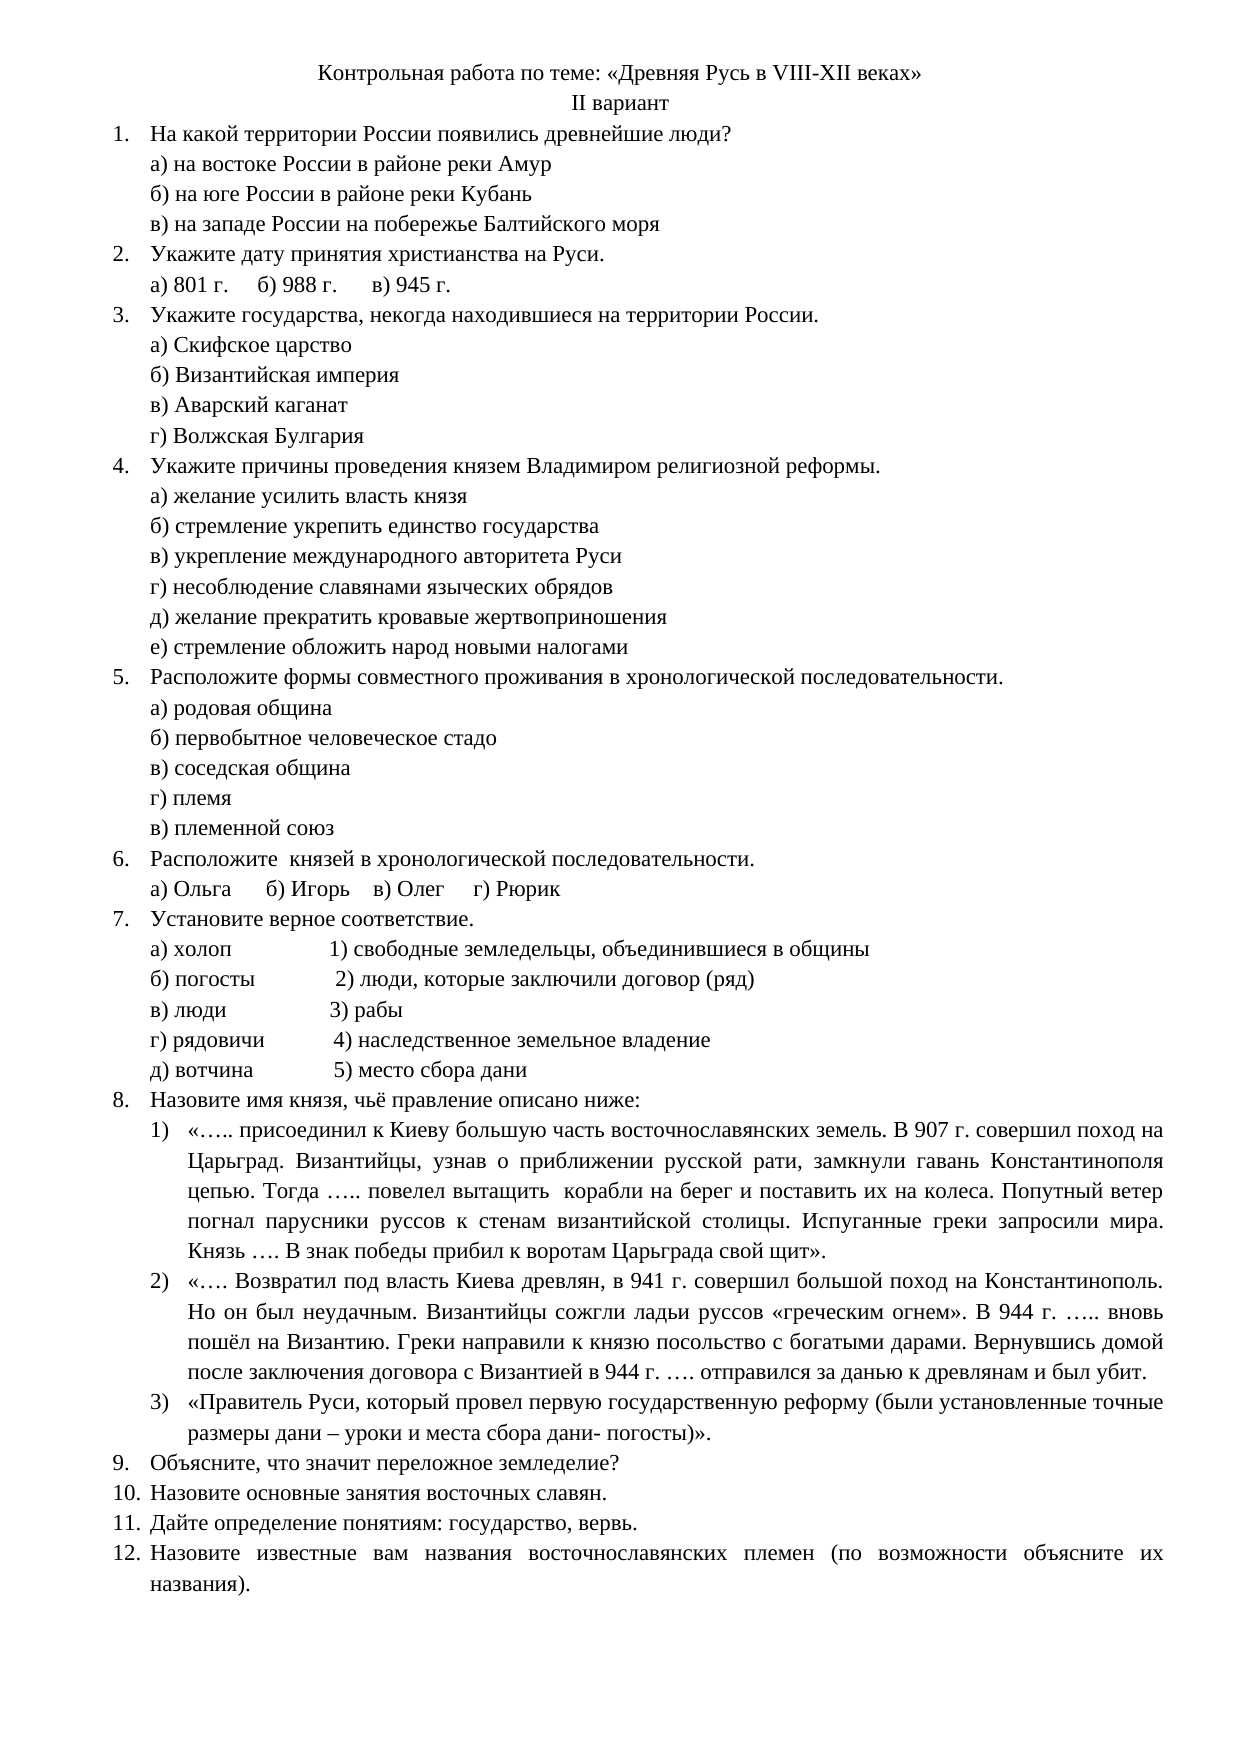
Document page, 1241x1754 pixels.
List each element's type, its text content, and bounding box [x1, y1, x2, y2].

list На какой территории России появились древнейшие люди? [112, 119, 1165, 146]
list в) на западе России на побережье Балтийского моря [150, 210, 1165, 237]
list в) соседская община [150, 754, 1165, 780]
list а) желание усилить власть князя [150, 482, 1165, 508]
list в) племенной союз [150, 814, 1165, 841]
list а) 801 г. б) 988 г. в) 945 г. [150, 271, 1165, 297]
list «…. Возвратил под власть Киева древлян, в 941 г. совершил большой поход на Константинополь. Но он был неудачным. Византийцы сожгли ладьи руссов «греческим огнем». В 944 г. ….. вновь пошёл на Византию. Греки направили к князю посольство с богатыми дарами. Вернувшись домой после заключения договора с Византией в 944 г. …. отправился за данью к древлянам и был убит. [150, 1267, 1165, 1384]
list а) на востоке России в районе реки Амур [150, 150, 1165, 176]
list Установите верное соответствие. [112, 905, 1165, 931]
list Назовите основные занятия восточных славян. [112, 1479, 1165, 1505]
list в) Аварский каганат [150, 391, 1165, 418]
list г) племя [150, 784, 1165, 811]
list в) люди 3) рабы [150, 996, 1165, 1022]
list б) погосты 2) люди, которые заключили договор (ряд) [150, 965, 1165, 992]
list Укажите причины проведения князем Владимиром религиозной реформы. [112, 452, 1165, 478]
list б) стремление укрепить единство государства [150, 512, 1165, 539]
list Дайте определение понятиям: государство, вервь. [112, 1509, 1165, 1536]
list д) вотчина 5) место сбора дани [150, 1056, 1165, 1082]
list Расположите князей в хронологической последовательности. [112, 844, 1165, 871]
list а) Ольга б) Игорь в) Олег г) Рюрик [150, 875, 1165, 901]
list г) несоблюдение славянами языческих обрядов [150, 573, 1165, 599]
list Расположите формы совместного проживания в хронологической последовательности. [112, 663, 1165, 690]
list а) Скифское царство [150, 331, 1165, 357]
list д) желание прекратить кровавые жертвоприношения [150, 603, 1165, 629]
list б) на юге России в районе реки Кубань [150, 180, 1165, 206]
list б) первобытное человеческое стадо [150, 724, 1165, 750]
list г) Волжская Булгария [150, 422, 1165, 448]
list а) холоп 1) свободные земледельцы, объединившиеся в общины [150, 935, 1165, 962]
list г) рядовичи 4) наследственное земельное владение [150, 1026, 1165, 1052]
list Укажите дату принятия христианства на Руси. [112, 240, 1165, 267]
list Назовите имя князя, чьё правление описано ниже: [112, 1086, 1165, 1113]
text II вариант [75, 89, 1165, 116]
list Объясните, что значит переложное земледелие? [112, 1449, 1165, 1475]
list Укажите государства, некогда находившиеся на территории России. [112, 301, 1165, 327]
list е) стремление обложить народ новыми налогами [150, 633, 1165, 659]
list «….. присоединил к Киеву большую часть восточнославянских земель. В 907 г. совершил поход на Царьград. Византийцы, узнав о приближении русской рати, замкнули гавань Константинополя цепью. Тогда ….. повелел вытащить корабли на берег и поставить их на колеса. Попутный ветер погнал парусники руссов к стенам византийской столицы. Испуганные греки запросили мира. Князь …. В знак победы прибил к воротам Царьграда свой щит». [150, 1116, 1165, 1264]
text Контрольная работа по теме: «Древняя Русь в VIII-XII веках» [75, 59, 1165, 86]
list б) Византийская империя [150, 361, 1165, 388]
list «Правитель Руси, который провел первую государственную реформу (были установленные точные размеры дани – уроки и места сбора дани- погосты)». [150, 1388, 1165, 1445]
list Назовите известные вам названия восточнославянских племен (по возможности объясните их названия). [112, 1539, 1165, 1596]
list а) родовая община [150, 693, 1165, 720]
list в) укрепление международного авторитета Руси [150, 542, 1165, 569]
